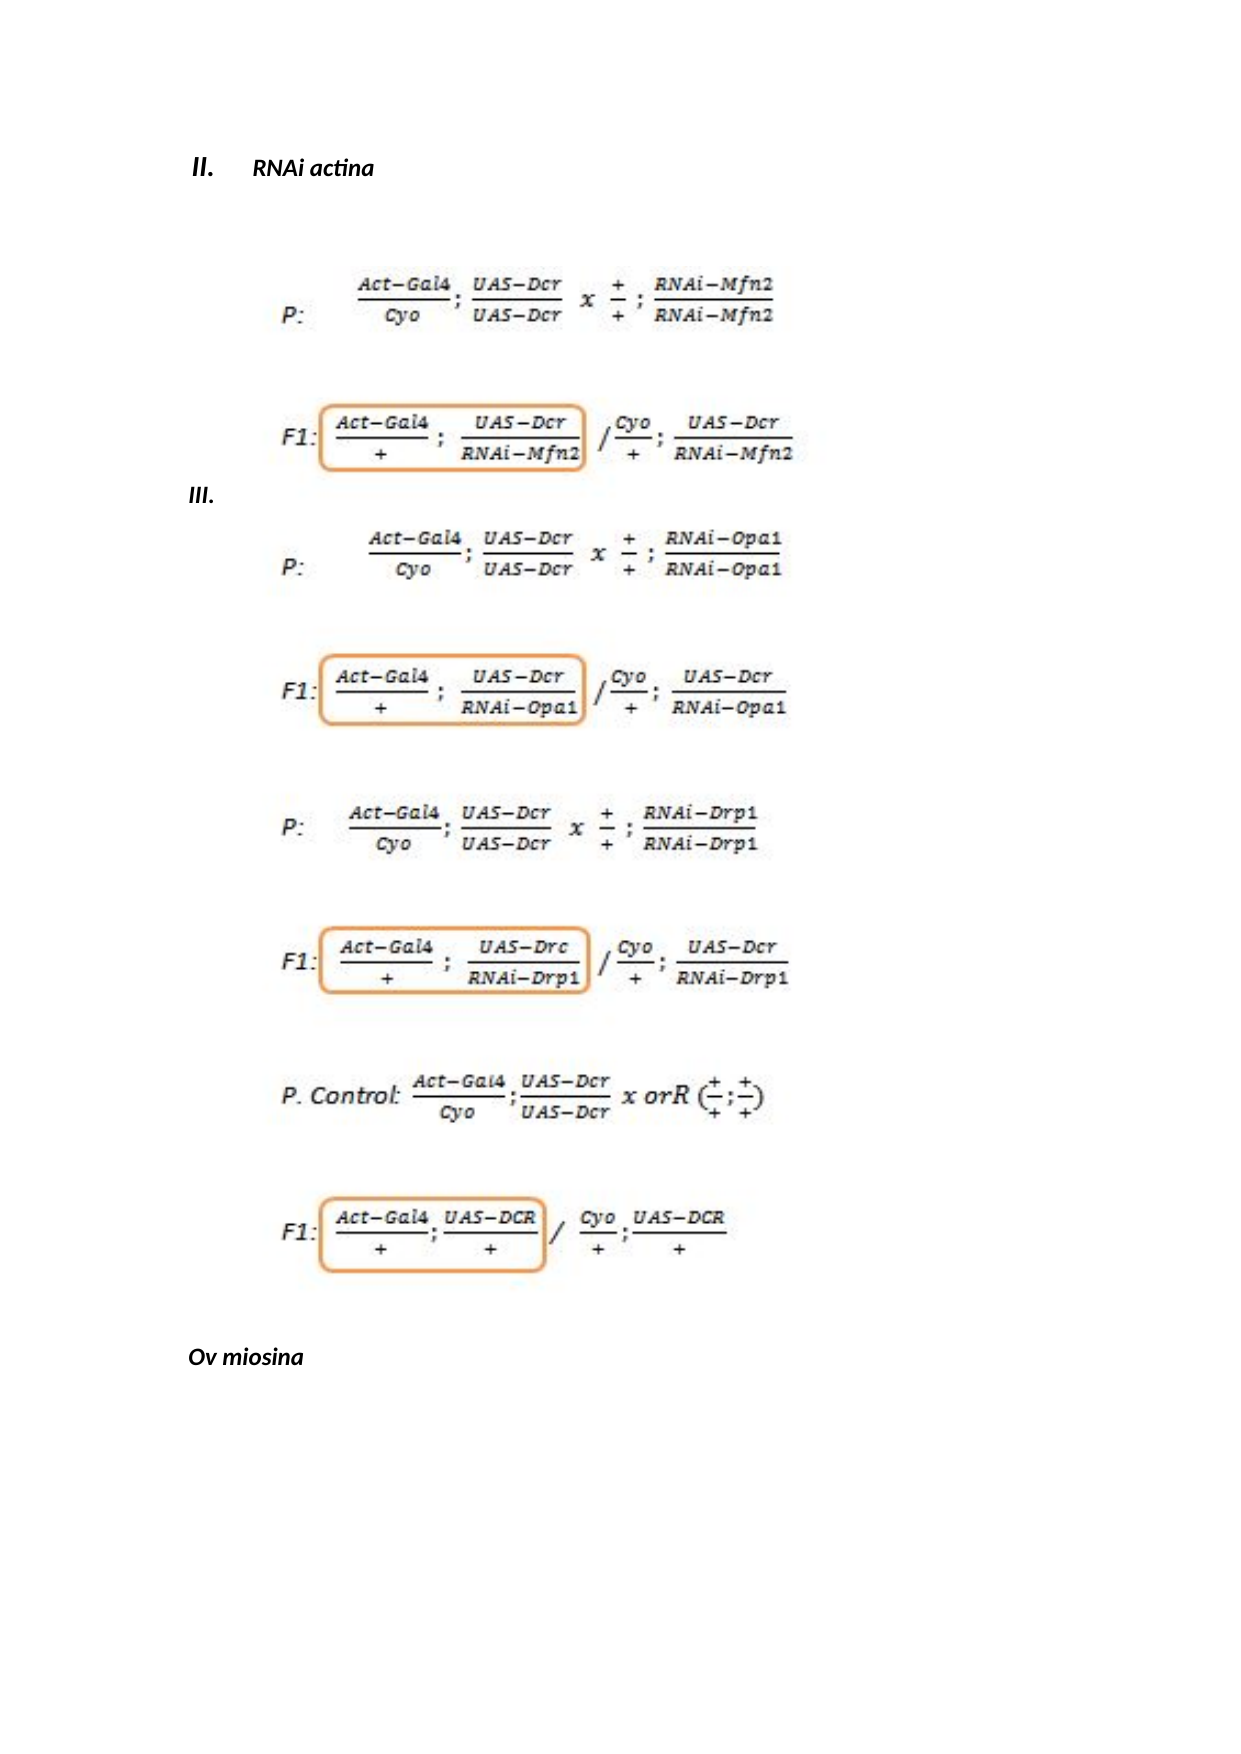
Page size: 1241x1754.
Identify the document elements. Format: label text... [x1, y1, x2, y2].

picture [229, 266, 1171, 1319]
subtitle RNAi actina [215, 148, 1063, 183]
subtitle Ov miosina [215, 480, 1063, 1372]
